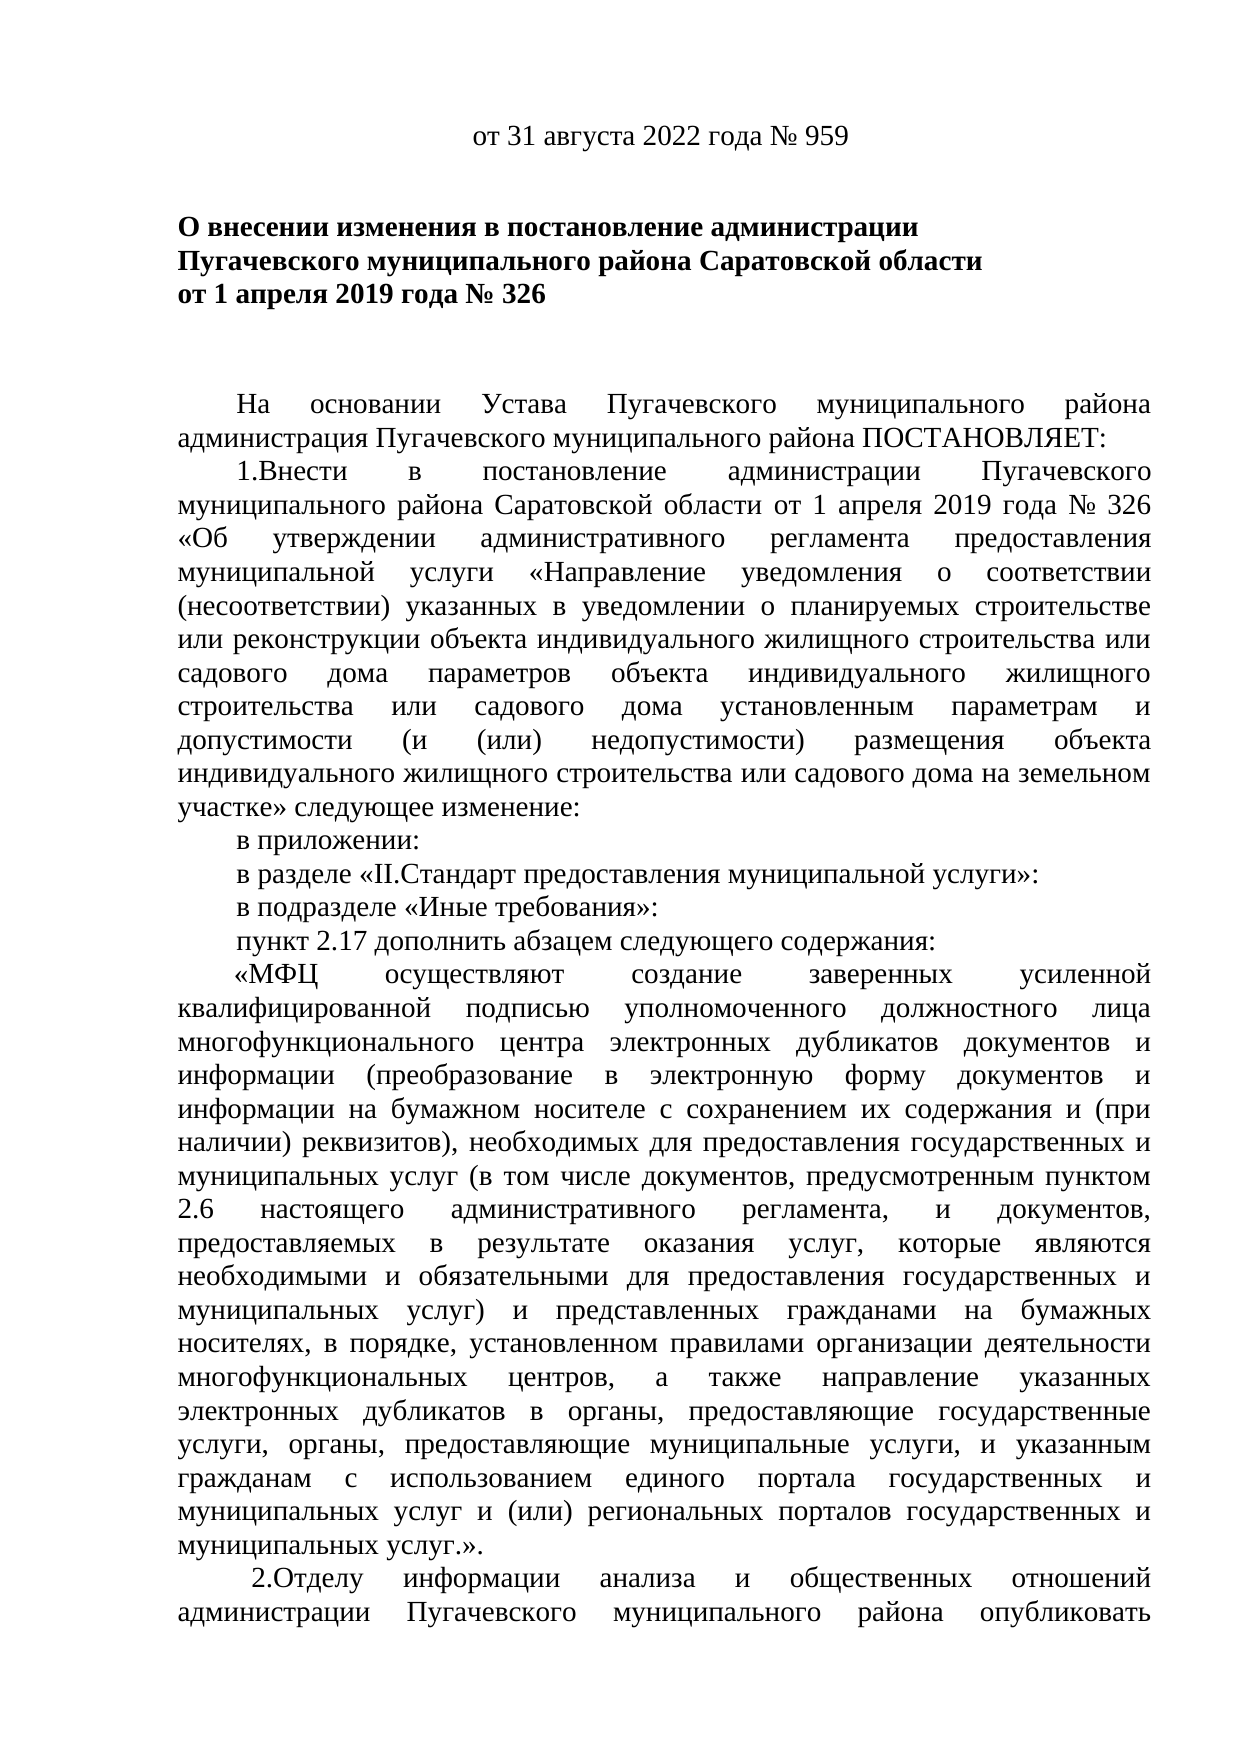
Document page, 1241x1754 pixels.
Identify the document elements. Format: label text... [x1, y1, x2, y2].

text в приложении: [177, 822, 1152, 856]
text от 1 апреля 2019 года № 326 [177, 276, 1152, 310]
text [177, 1560, 1152, 1627]
text 1.Внести в постановление администрации Пугачевского муниципального района Саратовской области от 1 апреля 2019 года № 326 «Об утверждении административного регламента предоставления муниципальной услуги «Направление уведомления о соответствии (несоответствии) указанных в уведомлении о планируемых строительстве или реконструкции объекта индивидуального жилищного строительства или садового дома параметров объекта индивидуального жилищного строительства или садового дома установленным параметрам и допустимости (и (или) недопустимости) размещения объекта индивидуального жилищного строительства или садового дома на земельном участке» следующее изменение: [177, 453, 1152, 822]
text О внесении изменения в постановление администрации [177, 209, 1152, 243]
text пункт 2.17 дополнить абзацем следующего содержания: [177, 923, 1152, 957]
text в подразделе «Иные требования»: [177, 889, 1152, 923]
text от 31 августа 2022 года № 959 [398, 118, 1152, 152]
text «МФЦ осуществляют создание заверенных усиленной квалифицированной подписью уполномоченного должностного лица многофункционального центра электронных дубликатов документов и информации (преобразование в электронную форму документов и информации на бумажном носителе с сохранением их содержания и (при наличии) реквизитов), необходимых для предоставления государственных и муниципальных услуг (в том числе документов, предусмотренным пунктом 2.6 настоящего административного регламента, и документов, предоставляемых в результате оказания услуг, которые являются необходимыми и обязательными для предоставления государственных и муниципальных услуг) и представленных гражданами на бумажных носителях, в порядке, установленном правилами организации деятельности многофункциональных центров, а также направление указанных электронных дубликатов в органы, предоставляющие государственные услуги, органы, предоставляющие муниципальные услуги, и указанным гражданам с использованием единого портала государственных и муниципальных услуг и (или) региональных порталов государственных и муниципальных услуг.». [177, 957, 1152, 1560]
text в разделе «II.Стандарт предоставления муниципальной услуги»: [177, 856, 1152, 889]
text На основании Устава Пугачевского муниципального района администрация Пугачевского муниципального района ПОСТАНОВЛЯЕТ: [177, 386, 1152, 453]
text Пугачевского муниципального района Саратовской области [177, 243, 1152, 276]
